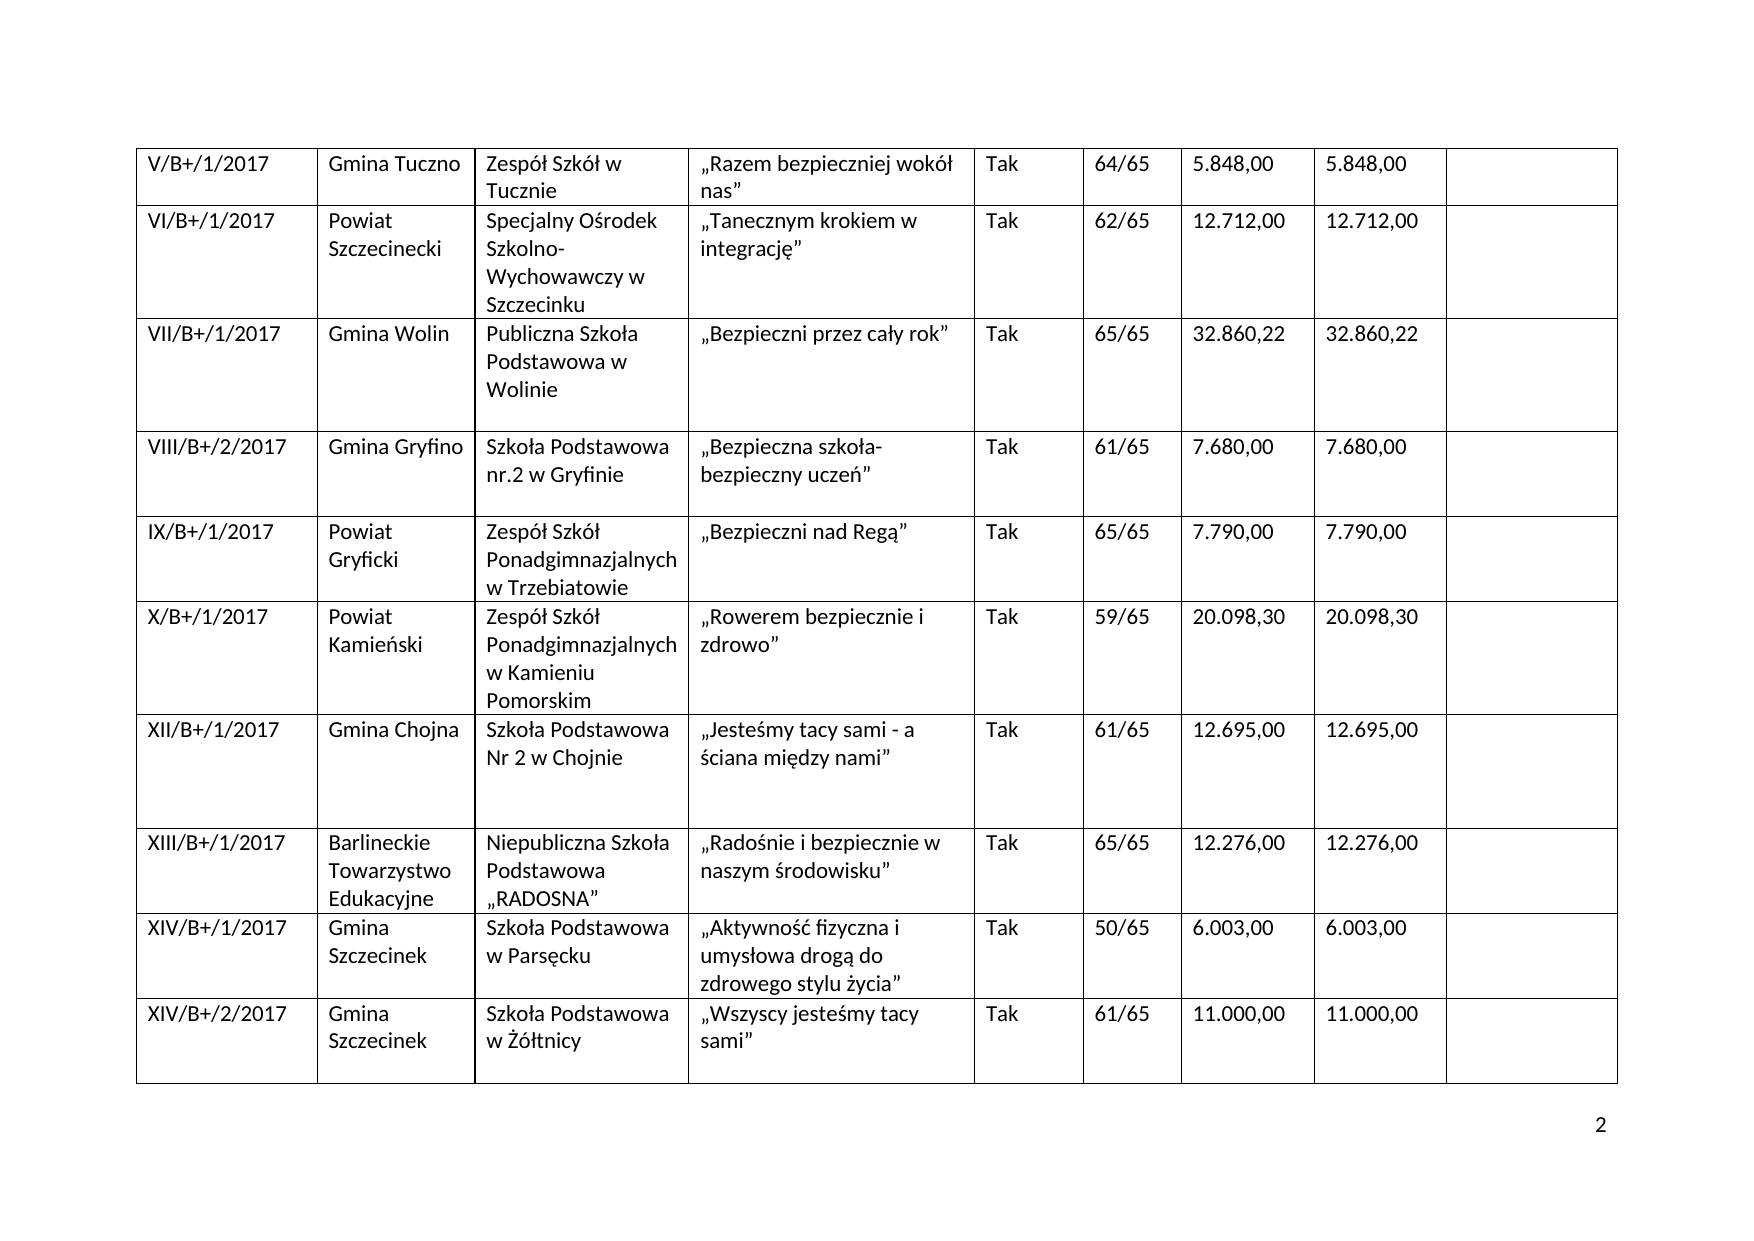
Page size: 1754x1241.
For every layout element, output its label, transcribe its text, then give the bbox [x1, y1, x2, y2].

table_cell Barlineckie Towarzystwo Edukacyjne [318, 829, 474, 912]
table_cell 7.790,00 [1315, 517, 1446, 601]
table_cell Powiat Gryficki [318, 517, 474, 601]
table_cell 12.712,00 [1182, 206, 1314, 318]
table_cell Tak [975, 829, 1083, 912]
table_cell Publiczna Szkoła Podstawowa w Wolinie [476, 319, 688, 431]
table_cell XIII/B+/1/2017 [137, 829, 317, 912]
table_cell 65/65 [1084, 829, 1181, 912]
table_cell 6.003,00 [1182, 914, 1314, 998]
table_cell 61/65 [1084, 999, 1181, 1083]
table_cell X/B+/1/2017 [137, 602, 317, 714]
table_cell 61/65 [1084, 432, 1181, 516]
table_cell Niepubliczna Szkoła Podstawowa „RADOSNA” [476, 829, 688, 912]
table_cell „Jesteśmy tacy sami - a ściana między nami” [689, 715, 974, 827]
table_cell „Razem bezpieczniej wokół nas” [689, 149, 974, 205]
table_cell 5.848,00 [1315, 149, 1446, 205]
table_cell Szkoła Podstawowa Nr 2 w Chojnie [476, 715, 688, 827]
table_cell [1447, 914, 1617, 998]
table_cell [1447, 517, 1617, 601]
table_cell 61/65 [1084, 715, 1181, 827]
table_cell [1447, 715, 1617, 827]
table_cell 12.712,00 [1315, 206, 1446, 318]
table_cell 59/65 [1084, 602, 1181, 714]
table_cell IX/B+/1/2017 [137, 517, 317, 601]
table_cell Gmina Szczecinek [318, 999, 474, 1083]
table_cell Gmina Szczecinek [318, 914, 474, 998]
table_cell XII/B+/1/2017 [137, 715, 317, 827]
table_cell [1447, 999, 1617, 1083]
table_cell Tak [975, 999, 1083, 1083]
table_cell 12.276,00 [1315, 829, 1446, 912]
table_cell Specjalny Ośrodek Szkolno-Wychowawczy w Szczecinku [476, 206, 688, 318]
table_cell Tak [975, 914, 1083, 998]
table_cell „Bezpieczna szkoła- bezpieczny uczeń” [689, 432, 974, 516]
table_cell 50/65 [1084, 914, 1181, 998]
table_cell „Bezpieczni przez cały rok” [689, 319, 974, 431]
table_cell „Wszyscy jesteśmy tacy sami” [689, 999, 974, 1083]
table_cell 12.276,00 [1182, 829, 1314, 912]
table_cell 11.000,00 [1182, 999, 1314, 1083]
table_cell XIV/B+/2/2017 [137, 999, 317, 1083]
table_cell 11.000,00 [1315, 999, 1446, 1083]
table_cell Tak [975, 432, 1083, 516]
table_cell Tak [975, 517, 1083, 601]
table_cell Szkoła Podstawowa w Parsęcku [476, 914, 688, 998]
table_cell 20.098,30 [1182, 602, 1314, 714]
table_cell Tak [975, 715, 1083, 827]
table_cell [1447, 149, 1617, 205]
table_cell Szkoła Podstawowa w Żółtnicy [476, 999, 688, 1083]
table_cell Gmina Wolin [318, 319, 474, 431]
table_cell VI/B+/1/2017 [137, 206, 317, 318]
table_cell VII/B+/1/2017 [137, 319, 317, 431]
table_cell Tak [975, 602, 1083, 714]
table_cell „Bezpieczni nad Regą” [689, 517, 974, 601]
table_cell V/B+/1/2017 [137, 149, 317, 205]
table_cell 62/65 [1084, 206, 1181, 318]
table_cell 7.790,00 [1182, 517, 1314, 601]
table_cell Tak [975, 319, 1083, 431]
table_cell Gmina Tuczno [318, 149, 474, 205]
table_cell 32.860,22 [1182, 319, 1314, 431]
table_cell Tak [975, 206, 1083, 318]
table_cell 7.680,00 [1182, 432, 1314, 516]
table_cell 64/65 [1084, 149, 1181, 205]
table_cell 65/65 [1084, 319, 1181, 431]
table_cell „Radośnie i bezpiecznie w naszym środowisku” [689, 829, 974, 912]
table_cell Powiat Kamieński [318, 602, 474, 714]
table_cell XIV/B+/1/2017 [137, 914, 317, 998]
table_cell „Tanecznym krokiem w integrację” [689, 206, 974, 318]
table_cell Gmina Gryfino [318, 432, 474, 516]
table_cell 6.003,00 [1315, 914, 1446, 998]
table_cell 5.848,00 [1182, 149, 1314, 205]
table_cell Tak [975, 149, 1083, 205]
table_cell Szkoła Podstawowa nr.2 w Gryfinie [476, 432, 688, 516]
table_cell „Rowerem bezpiecznie i zdrowo” [689, 602, 974, 714]
table_cell VIII/B+/2/2017 [137, 432, 317, 516]
table_cell Zespół Szkół w Tucznie [476, 149, 688, 205]
table_cell Gmina Chojna [318, 715, 474, 827]
table_cell [1447, 432, 1617, 516]
table_cell [1447, 602, 1617, 714]
table_cell [1447, 206, 1617, 318]
table_cell 32.860,22 [1315, 319, 1446, 431]
table_cell 20.098,30 [1315, 602, 1446, 714]
table_cell „Aktywność fizyczna i umysłowa drogą do zdrowego stylu życia” [689, 914, 974, 998]
table_cell 12.695,00 [1315, 715, 1446, 827]
table_cell 12.695,00 [1182, 715, 1314, 827]
table_cell [1447, 319, 1617, 431]
table_cell Zespół Szkół Ponadgimnazjalnych w Trzebiatowie [476, 517, 688, 601]
table_cell [1447, 829, 1617, 912]
table_cell Powiat Szczecinecki [318, 206, 474, 318]
table_cell 7.680,00 [1315, 432, 1446, 516]
table_cell 65/65 [1084, 517, 1181, 601]
table_cell Zespół Szkół Ponadgimnazjalnych w Kamieniu Pomorskim [476, 602, 688, 714]
